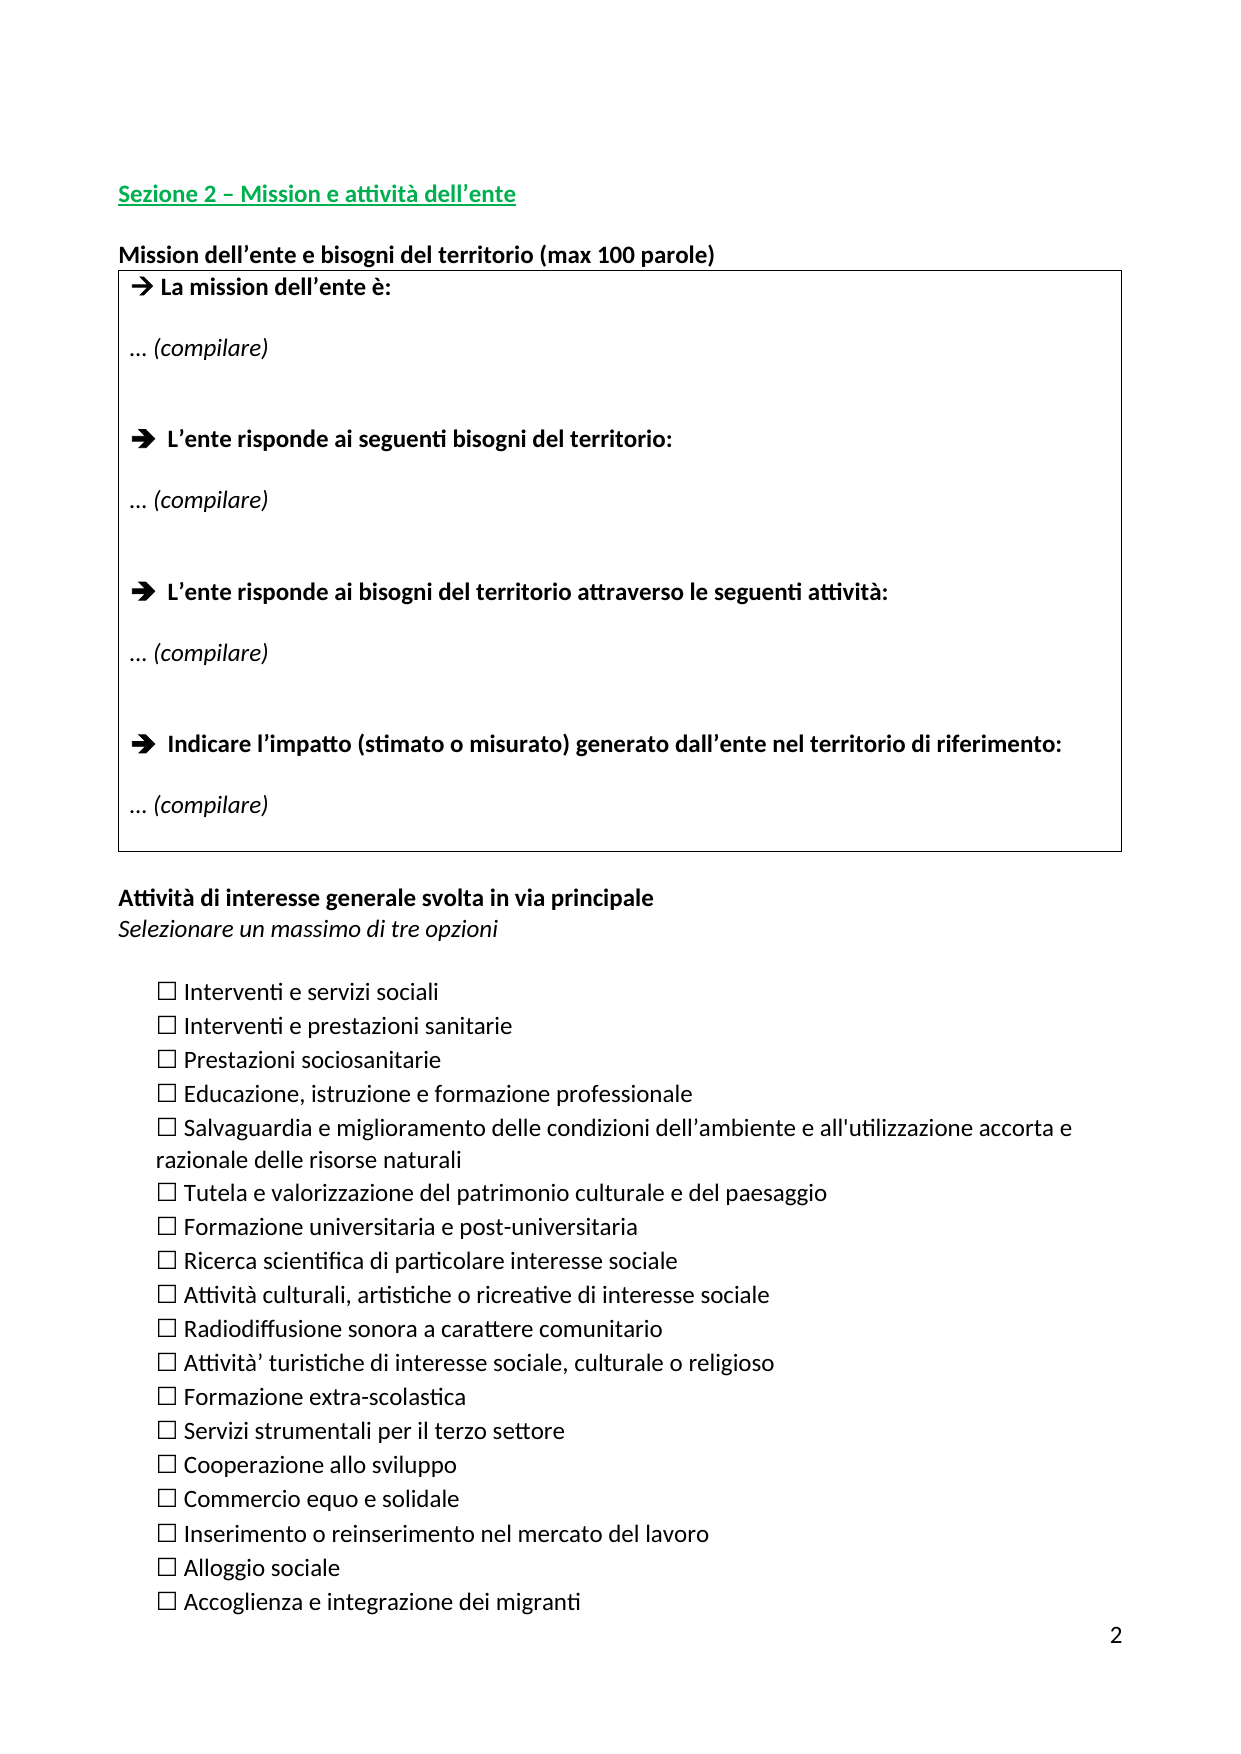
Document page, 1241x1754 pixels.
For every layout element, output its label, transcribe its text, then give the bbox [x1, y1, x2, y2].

text Mission dell’ente e bisogni del territorio (max 100 parole) [118, 239, 1122, 270]
text Sezione 2 – Mission e attività dell’ente [118, 178, 1122, 209]
text Commercio equo e solidale [156, 1481, 1122, 1515]
text Interventi e prestazioni sanitarie [156, 1008, 1122, 1042]
text Attività’ turistiche di interesse sociale, culturale o religioso [156, 1345, 1122, 1379]
text Interventi e servizi sociali [118, 974, 1122, 1008]
text Educazione, istruzione e formazione professionale [156, 1076, 1122, 1110]
text Ricerca scientifica di particolare interesse sociale [156, 1243, 1122, 1277]
text Inserimento o reinserimento nel mercato del lavoro [156, 1515, 1122, 1549]
text Salvaguardia e miglioramento delle condizioni dell’ambiente e all'utilizzazione accorta e razionale delle risorse naturali [156, 1110, 1122, 1174]
text Attività culturali, artistiche o ricreative di interesse sociale [156, 1277, 1122, 1311]
text Formazione extra-scolastica [156, 1379, 1122, 1413]
text Radiodiffusione sonora a carattere comunitario [156, 1311, 1122, 1345]
text Tutela e valorizzazione del patrimonio culturale e del paesaggio [156, 1174, 1122, 1209]
text Prestazioni sociosanitarie [156, 1042, 1122, 1076]
text Cooperazione allo sviluppo [156, 1447, 1122, 1481]
text Alloggio sociale [156, 1549, 1122, 1583]
text Selezionare un massimo di tre opzioni [118, 913, 1122, 943]
text Accoglienza e integrazione dei migranti [156, 1583, 1122, 1617]
text Formazione universitaria e post-universitaria [156, 1209, 1122, 1243]
text Attività di interesse generale svolta in via principale [118, 882, 1122, 913]
text Servizi strumentali per il terzo settore [156, 1413, 1122, 1447]
table_header La mission dell’ente è: … (compilare) L’ente risponde ai seguenti bisogni del territorio: … (compilare) L’ente risponde ai bisogni del territorio attraverso le seguenti attività: … (compilare) Indicare l’impatto (stimato o misurato) generato dall’ente nel territorio di riferimento: … (compilare) [119, 271, 1121, 851]
